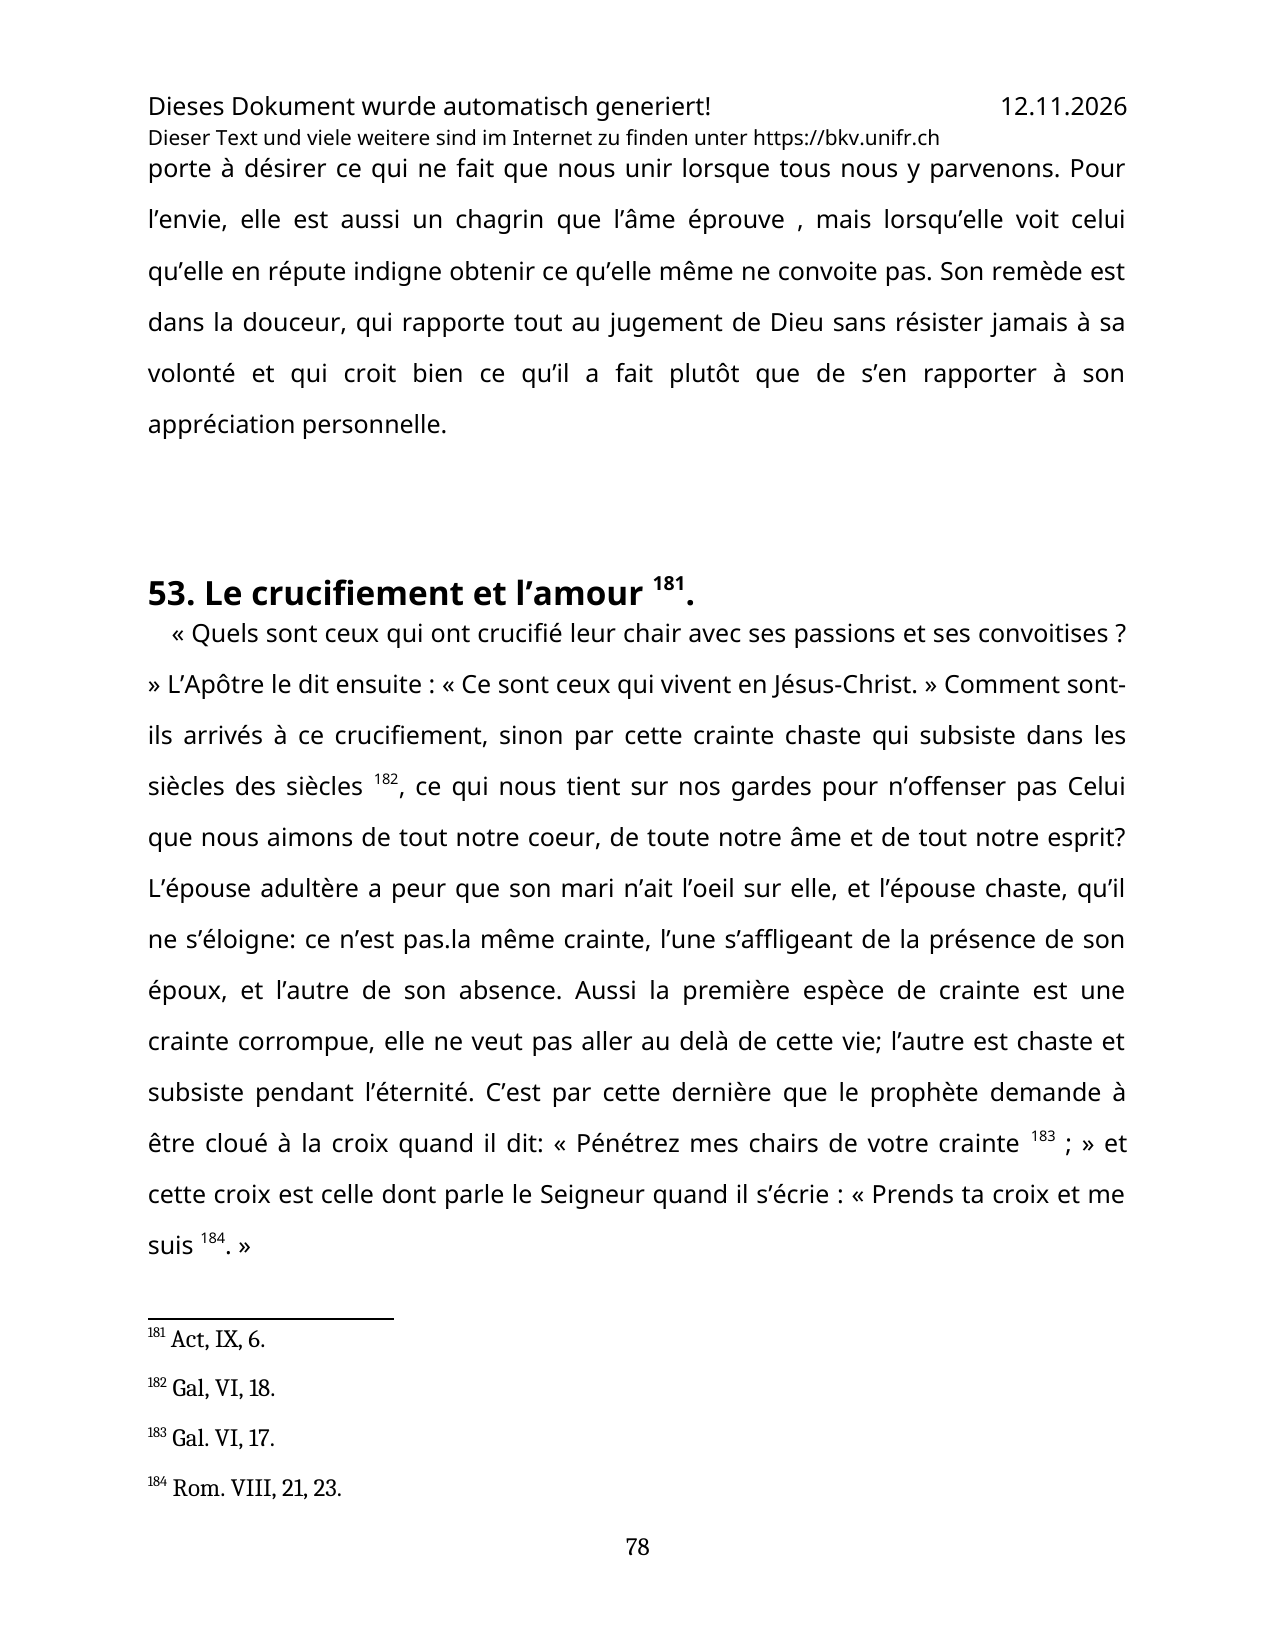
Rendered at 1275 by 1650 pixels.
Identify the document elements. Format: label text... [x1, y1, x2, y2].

subtitle 53. Le crucifiement et l’amour . [148, 570, 1127, 615]
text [148, 151, 1127, 440]
text « Quels sont ceux qui ont crucifié leur chair avec ses passions et ses convoitises ? » L’Apôtre le dit ensuite : « Ce sont ceux qui vivent en Jésus-Christ. » Comment sont-ils arrivés à ce crucifiement, sinon par cette crainte chaste qui subsiste dans les siècles des siècles , ce qui nous tient sur nos gardes pour n’offenser pas Celui que nous aimons de tout notre coeur, de toute notre âme et de tout notre esprit? L’épouse adultère a peur que son mari n’ait l’oeil sur elle, et l’épouse chaste, qu’il ne s’éloigne: ce n’est pas.la même crainte, l’une s’affligeant de la présence de son époux, et l’autre de son absence. Aussi la première espèce de crainte est une crainte corrompue, elle ne veut pas aller au delà de cette vie; l’autre est chaste et subsiste pendant l’éternité. C’est par cette dernière que le prophète demande à être cloué à la croix quand il dit: « Pénétrez mes chairs de votre crainte ; » et cette croix est celle dont parle le Seigneur quand il s’écrie : « Prends ta croix et me suis . » [148, 615, 1127, 1262]
